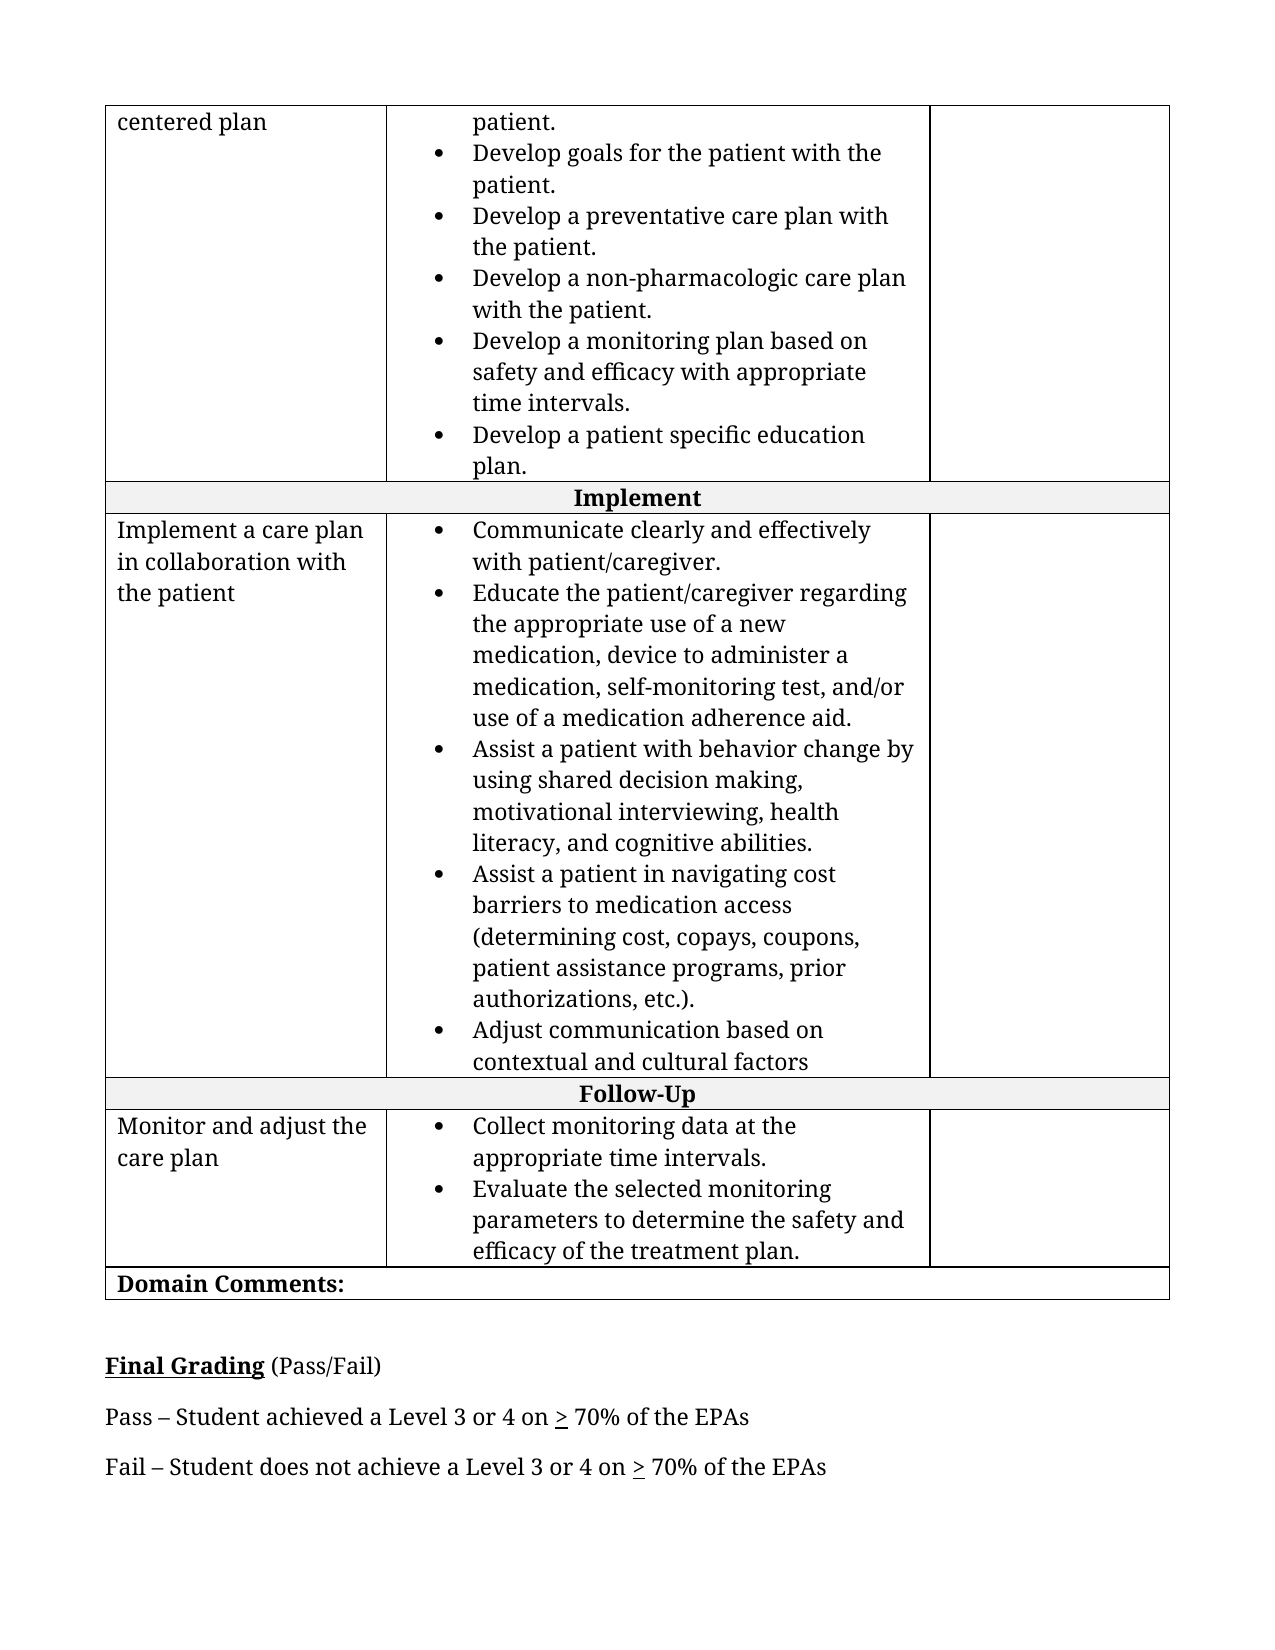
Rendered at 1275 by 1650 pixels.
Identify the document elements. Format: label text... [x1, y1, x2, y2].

table_cell [931, 1110, 1169, 1266]
table_cell Domain Comments: [106, 1268, 1169, 1299]
text Pass – Student achieved a Level 3 or 4 on > 70% of the EPAs [105, 1401, 1170, 1432]
text Final Grading (Pass/Fail) [105, 1350, 1170, 1381]
table_cell Communicate clearly and effectively with patient/caregiver. Educate the patient/caregiver regarding the appropriate use of a new medication, device to administer a medication, self-monitoring test, and/or use of a medication adherence aid. Assist a patient with behavior change by using shared decision making, motivational interviewing, health literacy, and cognitive abilities. Assist a patient in navigating cost barriers to medication access (determining cost, copays, coupons, patient assistance programs, prior authorizations, etc.). Adjust communication based on contextual and cultural factors [387, 514, 929, 1077]
table_cell Collect monitoring data at the appropriate time intervals. Evaluate the selected monitoring parameters to determine the safety and efficacy of the treatment plan. [387, 1110, 929, 1266]
table_cell Implement a care plan in collaboration with the patient [106, 514, 386, 1077]
table_cell Monitor and adjust the care plan [106, 1110, 386, 1266]
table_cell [106, 106, 386, 481]
text Fail – Student does not achieve a Level 3 or 4 on > 70% of the EPAs [105, 1451, 1170, 1482]
table_cell Follow-Up [106, 1078, 1169, 1109]
table_cell Implement [106, 482, 1169, 513]
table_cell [387, 106, 929, 481]
table_cell [931, 514, 1169, 1077]
table_cell [931, 106, 1169, 481]
